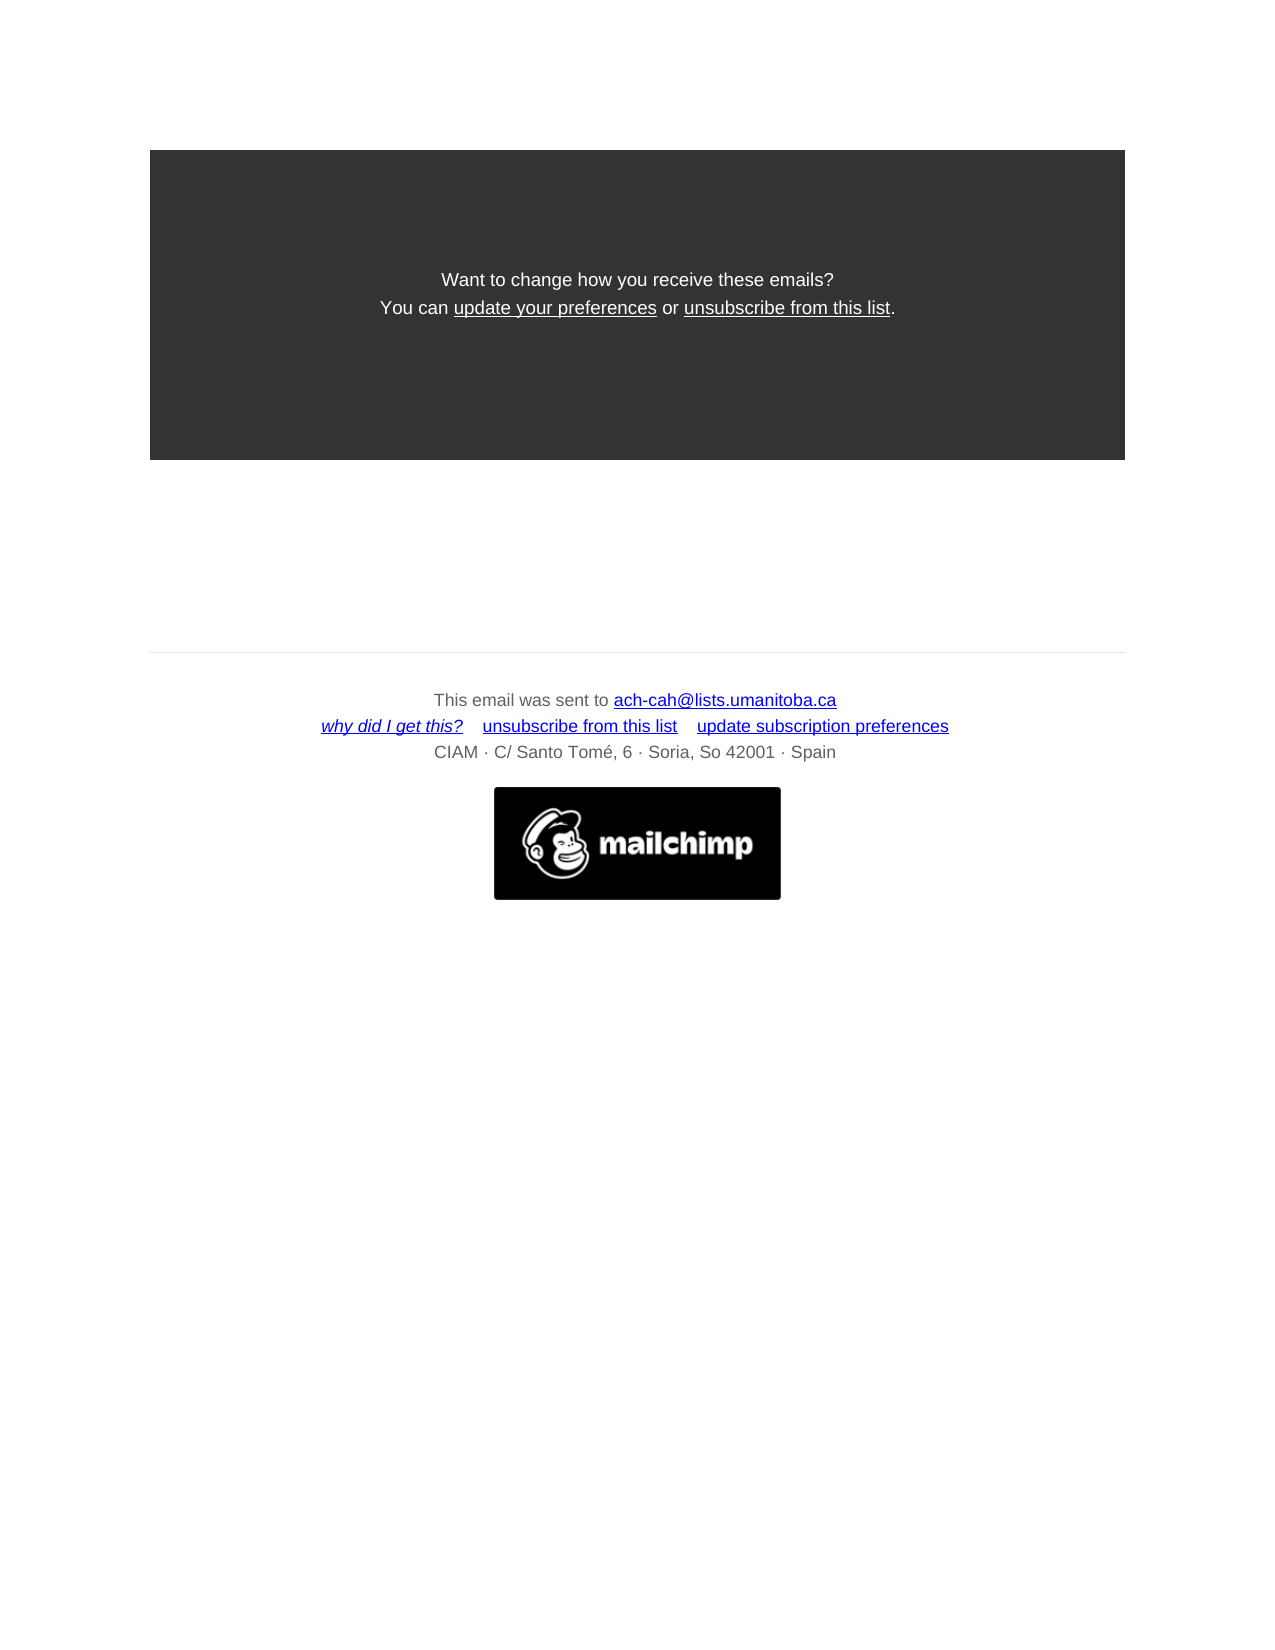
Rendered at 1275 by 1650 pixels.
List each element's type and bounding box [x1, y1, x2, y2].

picture [492, 787, 783, 901]
table_header [150, 653, 1125, 939]
